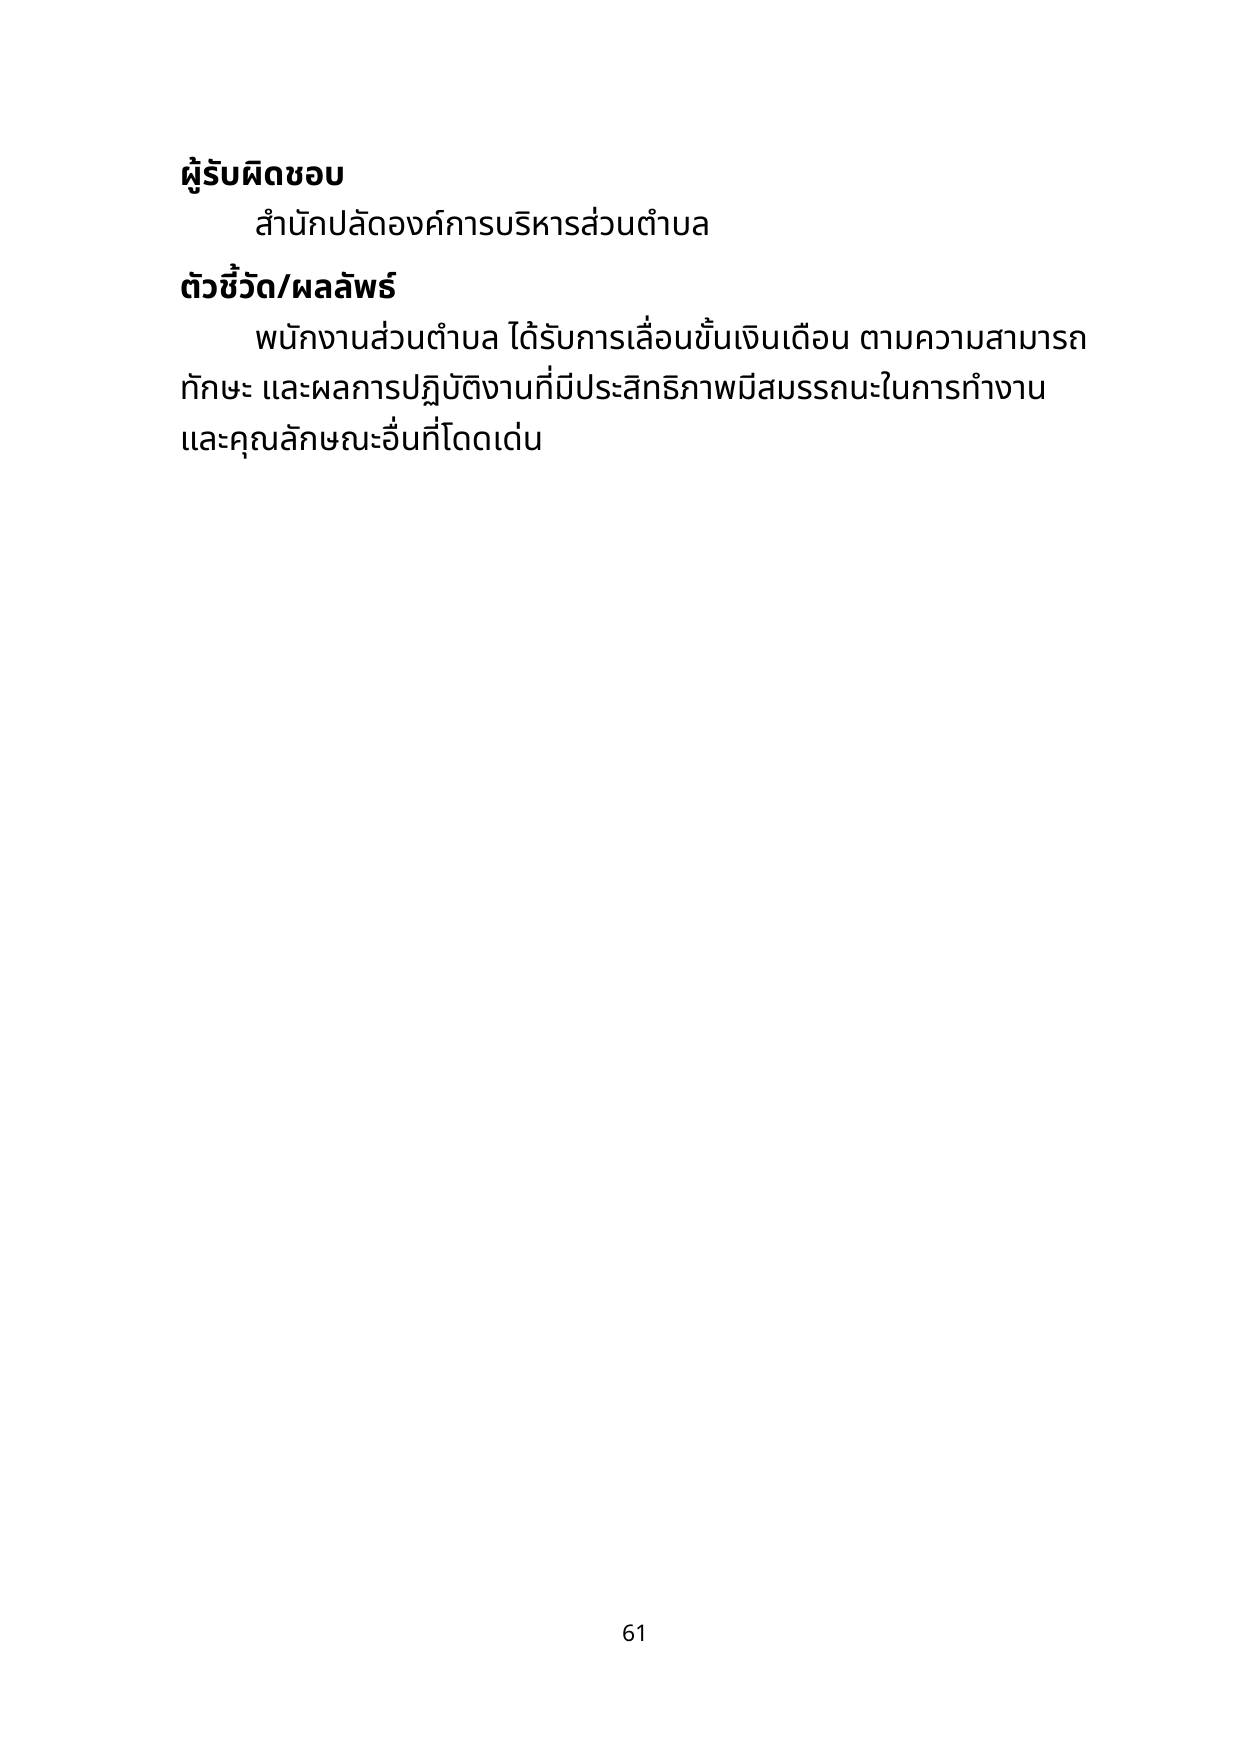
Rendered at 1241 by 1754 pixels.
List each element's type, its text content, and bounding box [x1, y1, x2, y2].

text ผู้รับผิดชอบ [179, 150, 1090, 200]
text สำนักปลัดองค์การบริหารส่วนตำบล [179, 200, 1090, 251]
text ตัวชี้วัด/ผลลัพธ์ [179, 263, 1090, 314]
text พนักงานส่วนตำบล ได้รับการเลื่อนขั้นเงินเดือน ตามความสามารถ ทักษะ และผลการปฏิบัติงานที่มีประสิทธิภาพมีสมรรถนะในการทำงานและคุณลักษณะอื่นที่โดดเด่น [179, 314, 1090, 465]
